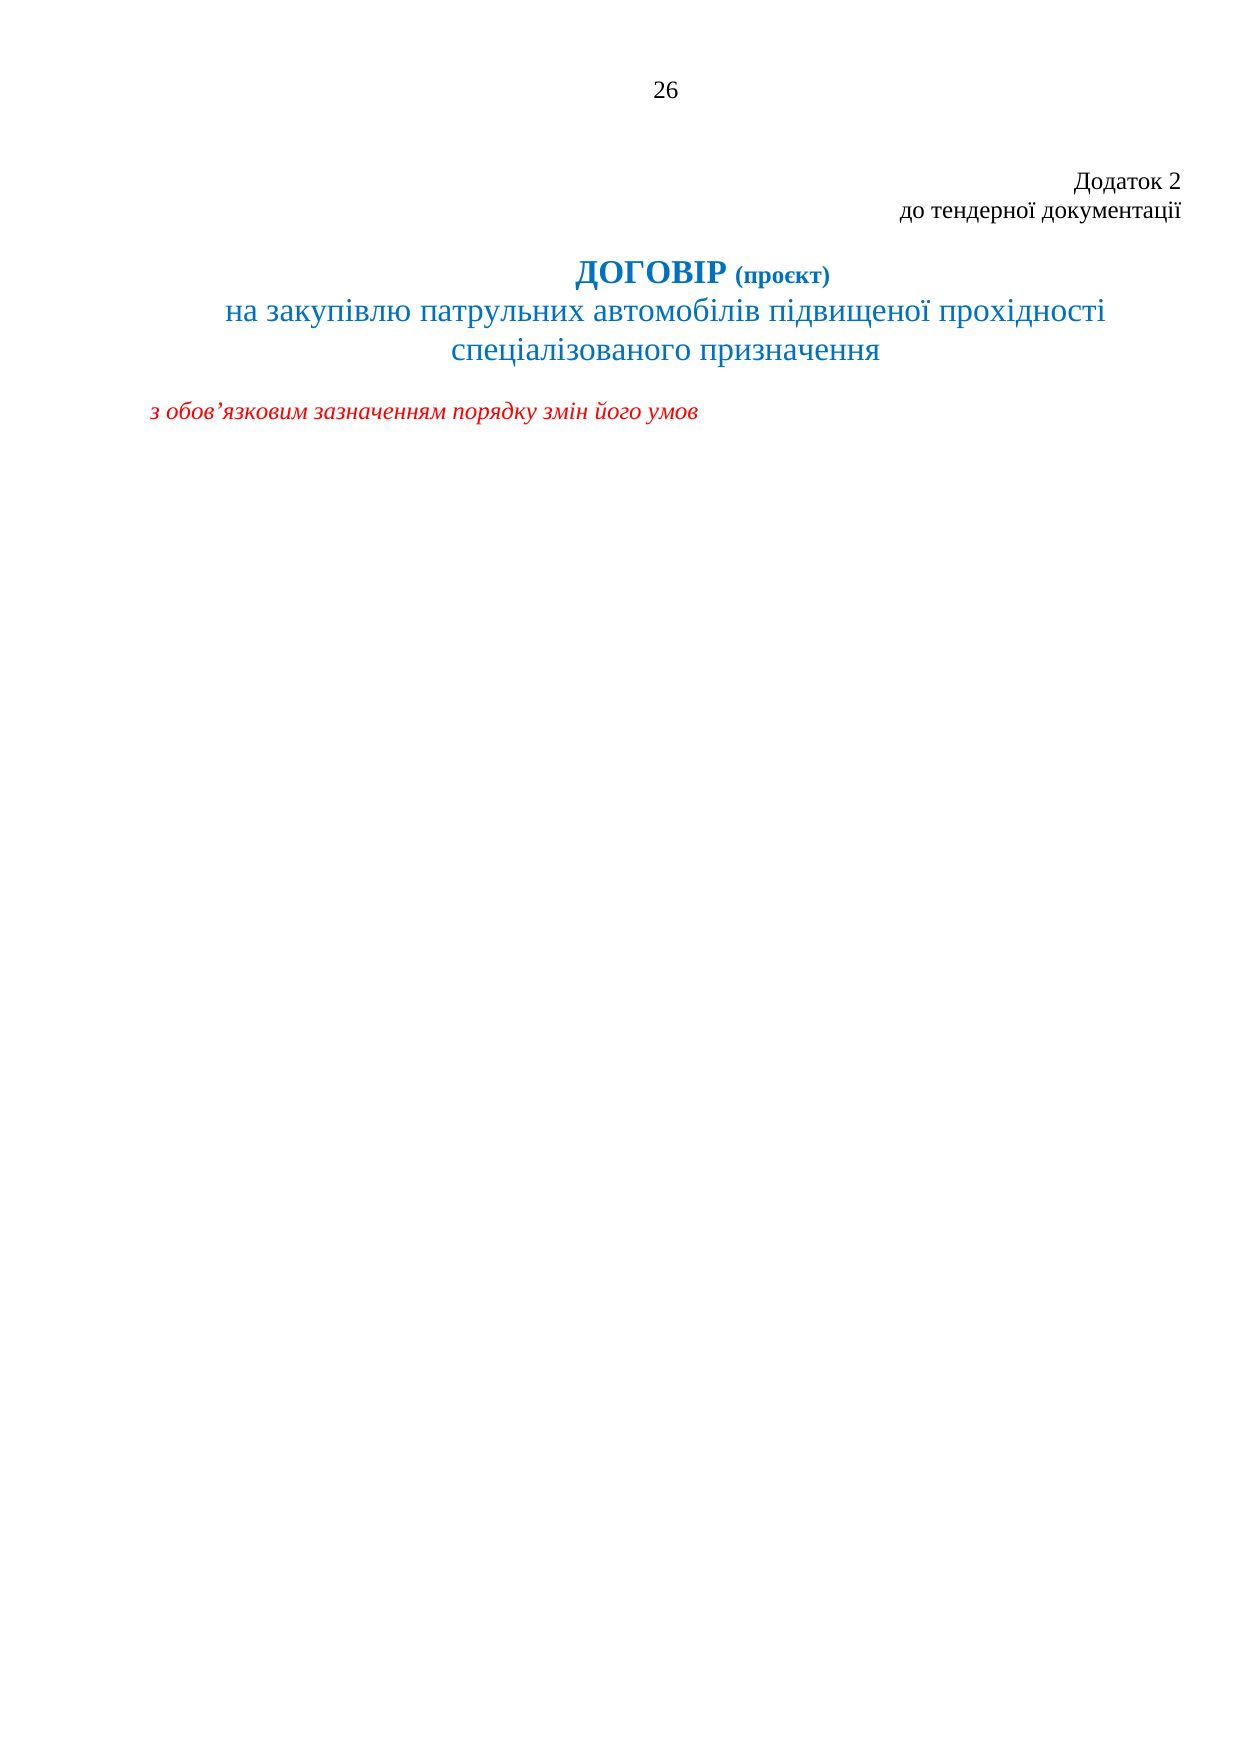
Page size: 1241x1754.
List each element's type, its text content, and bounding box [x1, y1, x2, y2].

text на закупівлю патрульних автомобілів підвищеної прохідності спеціалізованого призначення [150, 291, 1181, 367]
text ДОГОВІР (проєкт) [150, 252, 1181, 291]
text з обов’язковим зазначенням порядку змін його умов [150, 396, 1181, 425]
text до тендерної документації [150, 195, 1181, 223]
text Додаток 2 [150, 166, 1181, 195]
